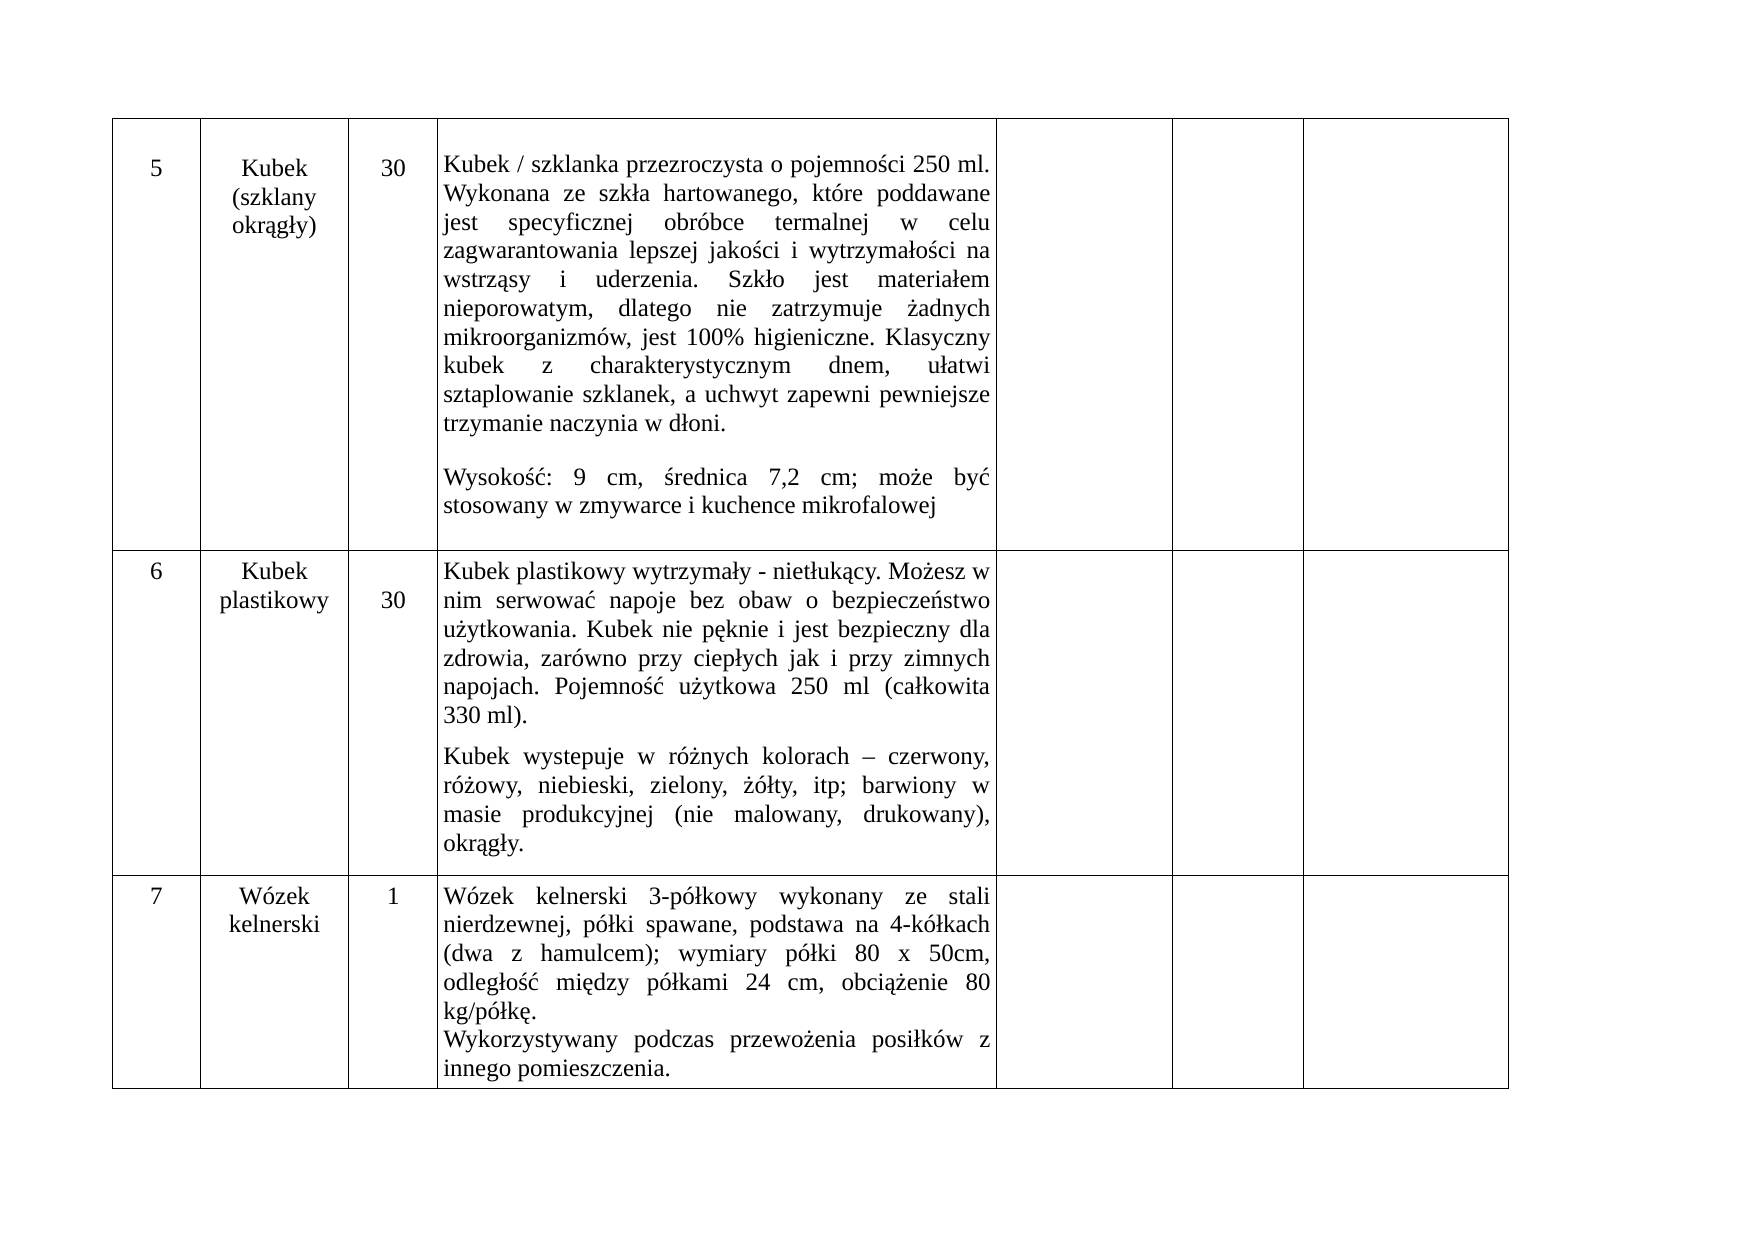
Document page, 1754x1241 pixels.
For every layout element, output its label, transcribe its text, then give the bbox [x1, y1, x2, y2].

table_cell [997, 119, 1172, 550]
table_cell 30 [349, 551, 437, 874]
table_cell 30 [349, 119, 437, 550]
table_cell Wózek kelnerski 3-półkowy wykonany ze stali nierdzewnej, półki spawane, podstawa na 4-kółkach (dwa z hamulcem); wymiary półki 80 x 50cm, odległość między półkami 24 cm, obciążenie 80 kg/półkę. Wykorzystywany podczas przewożenia posiłków z innego pomieszczenia. [438, 876, 996, 1088]
table_cell [1173, 551, 1303, 874]
table_cell [1173, 119, 1303, 550]
table_cell Kubek / szklanka przezroczysta o pojemności 250 ml. Wykonana ze szkła hartowanego, które poddawane jest specyficznej obróbce termalnej w celu zagwarantowania lepszej jakości i wytrzymałości na wstrząsy i uderzenia. Szkło jest materiałem nieporowatym, dlatego nie zatrzymuje żadnych mikroorganizmów, jest 100% higieniczne. Klasyczny kubek z charakterystycznym dnem, ułatwi sztaplowanie szklanek, a uchwyt zapewni pewniejsze trzymanie naczynia w dłoni. Wysokość: 9 cm, średnica 7,2 cm; może być stosowany w zmywarce i kuchence mikrofalowej [438, 119, 996, 550]
table_cell 7 [113, 876, 200, 1088]
table_cell Kubek plastikowy wytrzymały - nietłukący. Możesz w nim serwować napoje bez obaw o bezpieczeństwo użytkowania. Kubek nie pęknie i jest bezpieczny dla zdrowia, zarówno przy ciepłych jak i przy zimnych napojach. Pojemność użytkowa 250 ml (całkowita 330 ml). Kubek wystepuje w różnych kolorach – czerwony, różowy, niebieski, zielony, żółty, itp; barwiony w masie produkcyjnej (nie malowany, drukowany), okrągły. [438, 551, 996, 874]
table_cell [1304, 119, 1508, 550]
table_cell Wózek kelnerski [201, 876, 348, 1088]
table_cell 5 [113, 119, 200, 550]
table_cell 1 [349, 876, 437, 1088]
table_cell 6 [113, 551, 200, 874]
table_cell [1304, 551, 1508, 874]
table_cell [1173, 876, 1303, 1088]
table_cell [1304, 876, 1508, 1088]
table_cell Kubek (szklany okrągły) [201, 119, 348, 550]
table_cell Kubek plastikowy [201, 551, 348, 874]
table_cell [997, 551, 1172, 874]
table_cell [997, 876, 1172, 1088]
